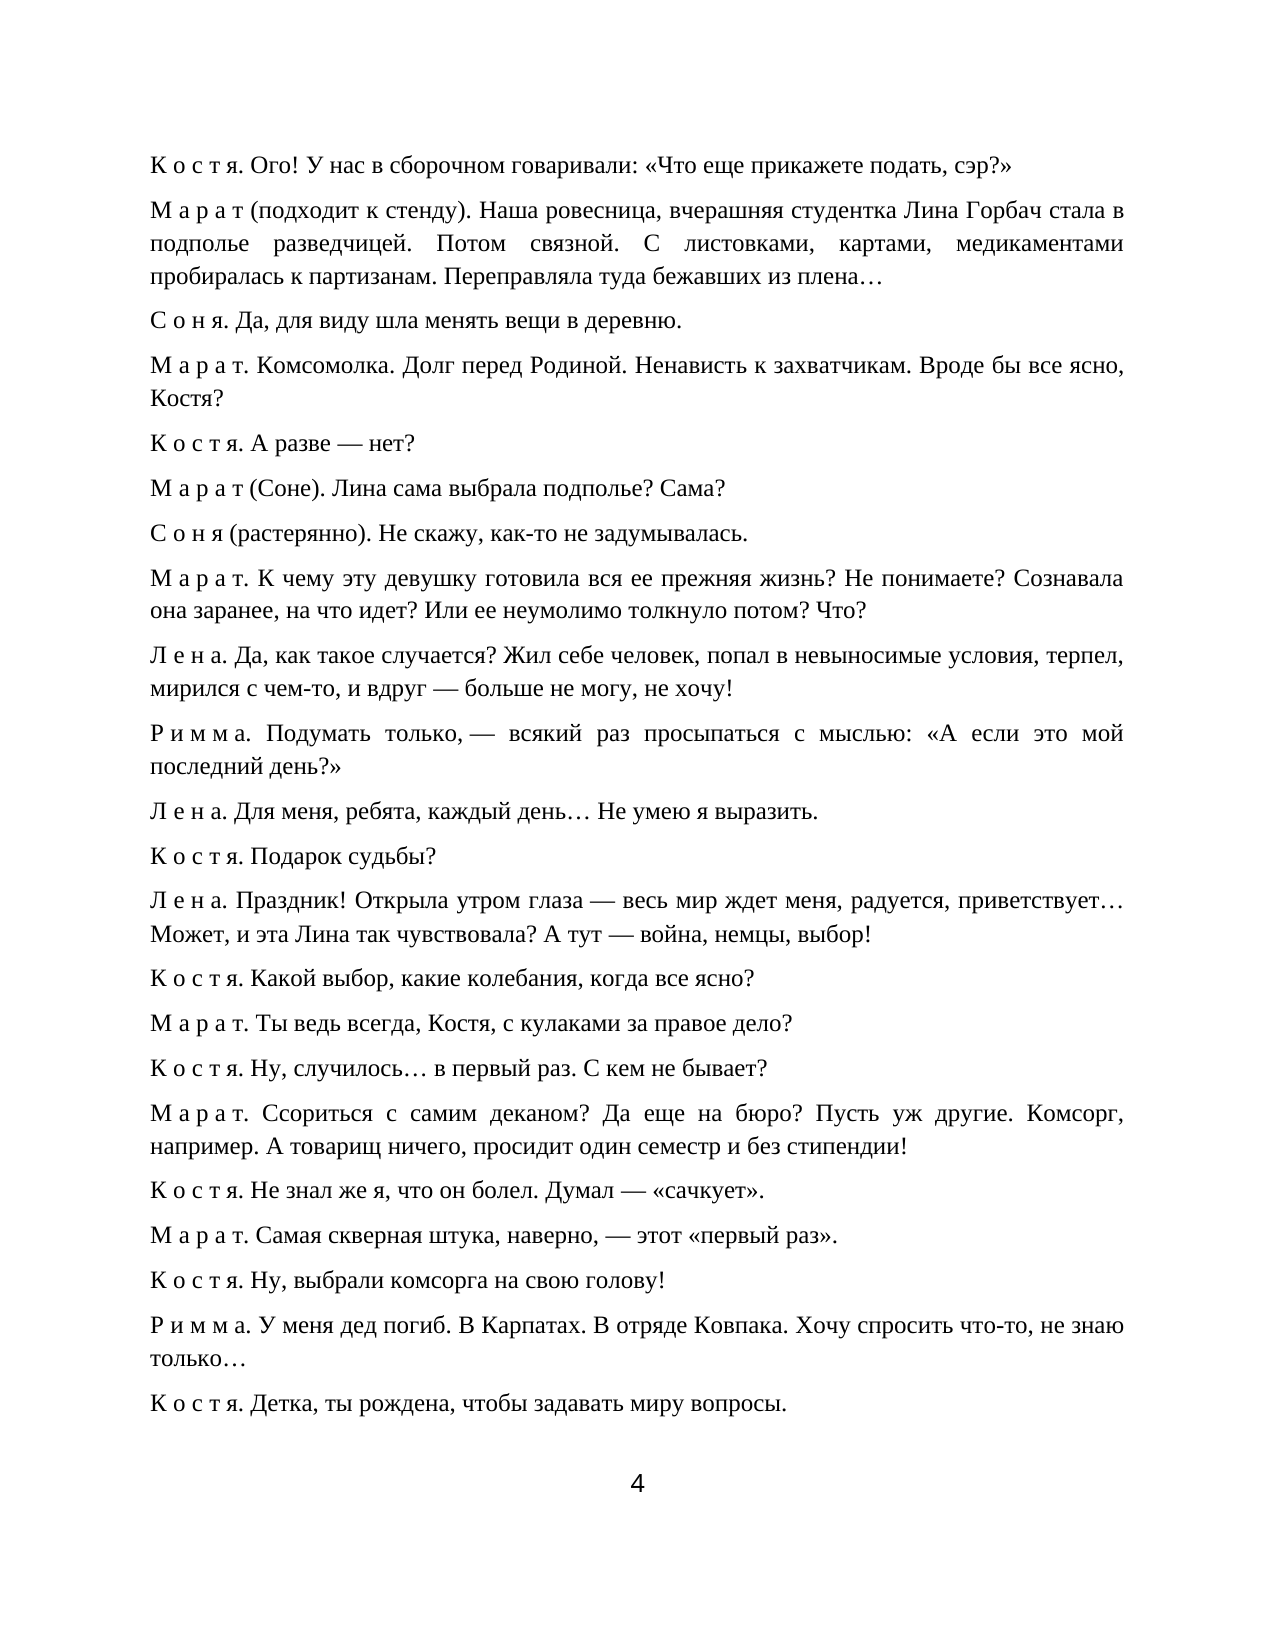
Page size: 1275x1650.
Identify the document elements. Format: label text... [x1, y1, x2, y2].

text М а р а т. Ссориться с самим деканом? Да еще на бюро? Пусть уж другие. Комсорг, например. А товарищ ничего, просидит один семестр и без стипендии! [150, 1098, 1125, 1159]
text К о с т я. Ну, выбрали комсорга на свою голову! [150, 1265, 1125, 1294]
text К о с т я. Не знал же я, что он болел. Думал — «сачкует». [150, 1176, 1125, 1204]
text М а р а т (Соне). Лина сама выбрала подполье? Сама? [150, 473, 1125, 502]
text Л е н а. Праздник! Открыла утром глаза — весь мир ждет меня, радуется, приветствует… Может, и эта Лина так чувствовала? А тут — война, немцы, выбор! [150, 886, 1125, 947]
text К о с т я. Подарок судьбы? [150, 841, 1125, 869]
text К о с т я. Ого! У нас в сборочном говаривали: «Что еще прикажете подать, сэр?» [150, 150, 1125, 179]
text С о н я. Да, для виду шла менять вещи в деревню. [150, 306, 1125, 334]
text К о с т я. Детка, ты рождена, чтобы задавать миру вопросы. [150, 1388, 1125, 1417]
text М а р а т. Ты ведь всегда, Костя, с кулаками за правое дело? [150, 1008, 1125, 1037]
text Л е н а. Да, как такое случается? Жил себе человек, попал в невыносимые условия, терпел, мирился с чем-то, и вдруг — больше не могу, не хочу! [150, 640, 1125, 702]
text Р и м м а. У меня дед погиб. В Карпатах. В отряде Ковпака. Хочу спросить что-то, не знаю только… [150, 1310, 1125, 1372]
text Л е н а. Для меня, ребята, каждый день… Не умею я выразить. [150, 796, 1125, 825]
text Р и м м а. Подумать только, — всякий раз просыпаться с мыслью: «А если это мой последний день?» [150, 718, 1125, 780]
text М а р а т. Комсомолка. Долг перед Родиной. Ненависть к захватчикам. Вроде бы все ясно, Костя? [150, 350, 1125, 412]
text К о с т я. Ну, случилось… в первый раз. С кем не бывает? [150, 1053, 1125, 1082]
text М а р а т. Самая скверная штука, наверно, — этот «первый раз». [150, 1220, 1125, 1249]
text К о с т я. А разве — нет? [150, 428, 1125, 457]
text С о н я (растерянно). Не скажу, как-то не задумывалась. [150, 518, 1125, 547]
text М а р а т (подходит к стенду). Наша ровесница, вчерашняя студентка Лина Горбач стала в подполье разведчицей. Потом связной. С листовками, картами, медикаментами пробиралась к партизанам. Переправляла туда бежавших из плена… [150, 195, 1125, 289]
text М а р а т. К чему эту девушку готовила вся ее прежняя жизнь? Не понимаете? Сознавала она заранее, на что идет? Или ее неумолимо толкнуло потом? Что? [150, 563, 1125, 624]
text К о с т я. Какой выбор, какие колебания, когда все ясно? [150, 963, 1125, 992]
